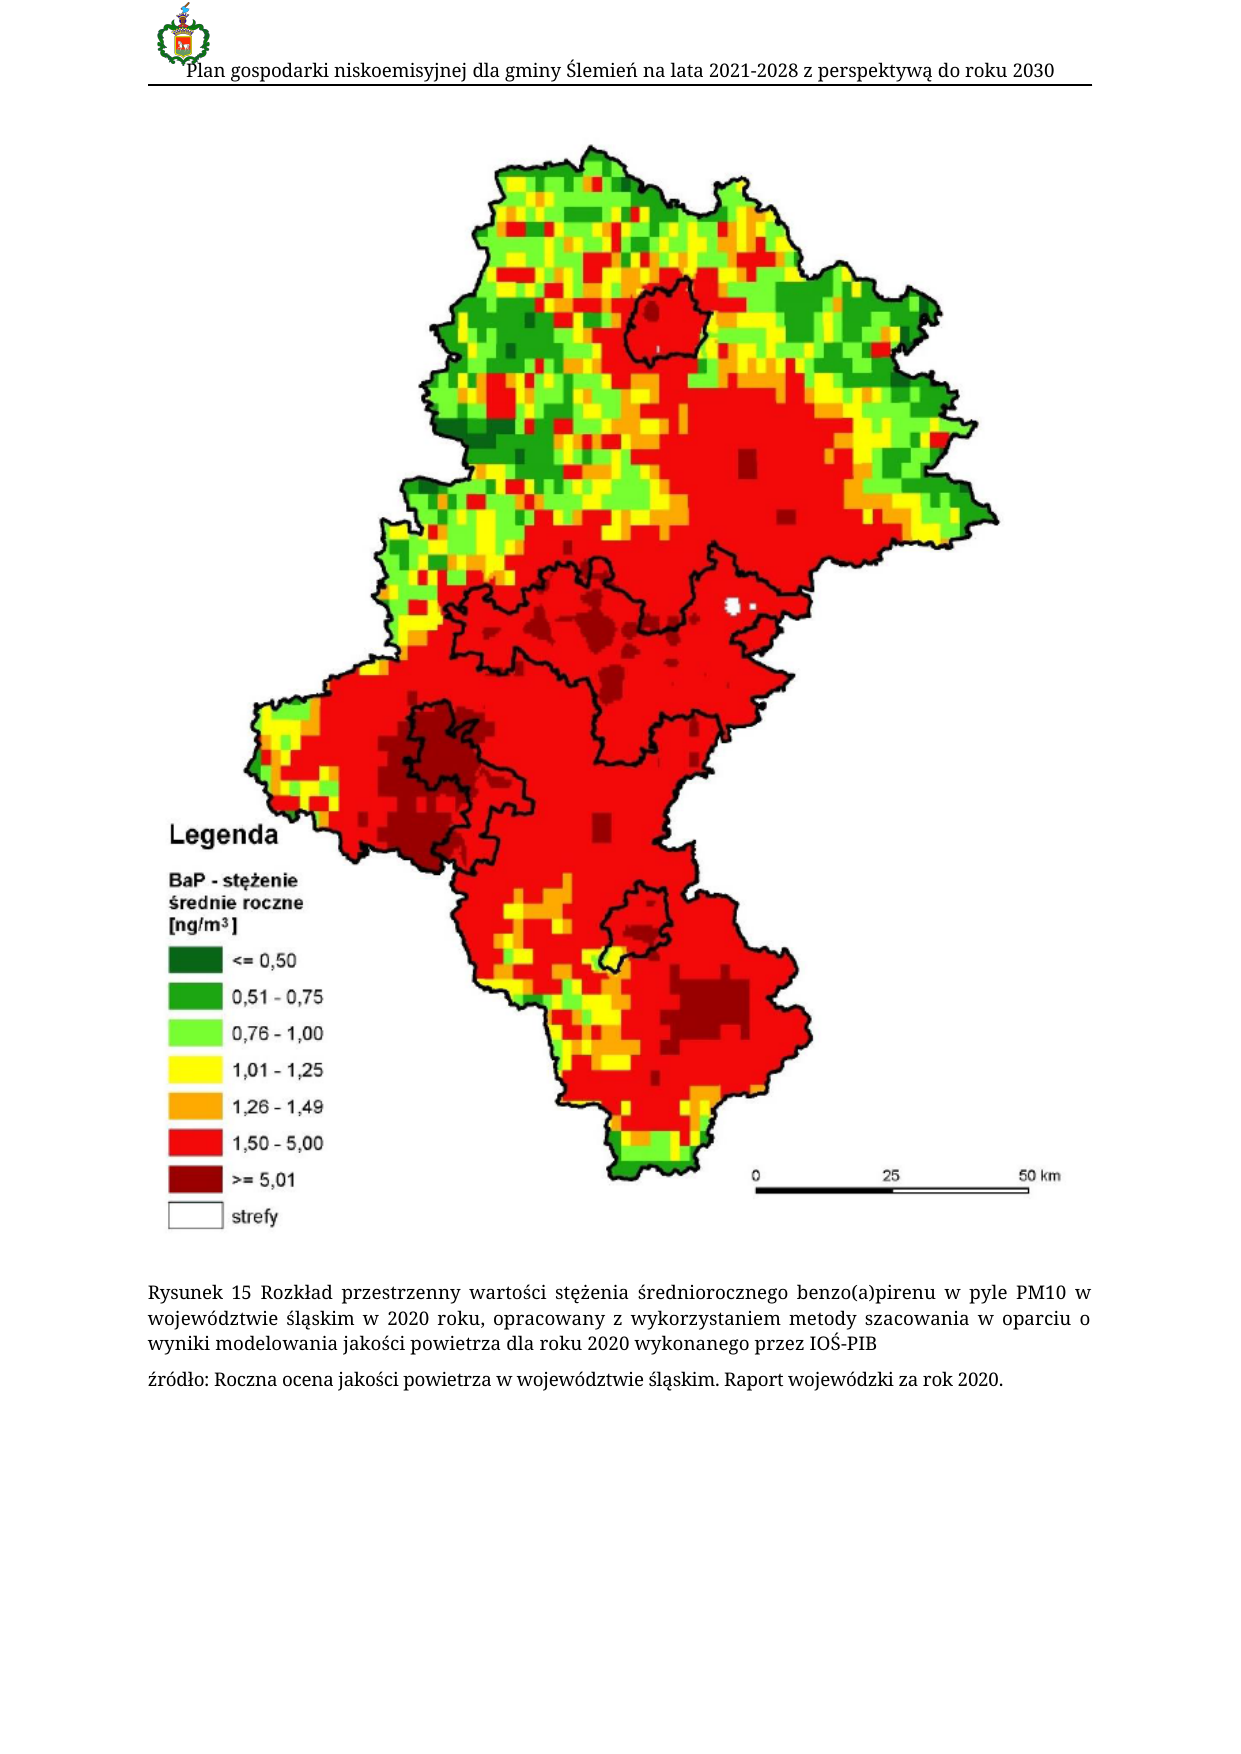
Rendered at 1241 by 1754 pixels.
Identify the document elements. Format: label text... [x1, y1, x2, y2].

picture [163, 135, 1077, 1236]
picture [157, 2, 210, 66]
text Rysunek 15 Rozkład przestrzenny wartości stężenia średniorocznego benzo(a)pirenu w pyle PM10 w województwie śląskim w 2020 roku, opracowany z wykorzystaniem metody szacowania w oparciu o wyniki modelowania jakości powietrza dla roku 2020 wykonanego przez IOŚ-PIB [148, 1279, 1092, 1356]
text źródło: Roczna ocena jakości powietrza w województwie śląskim. Raport wojewódzki za rok 2020. [148, 1362, 1092, 1394]
